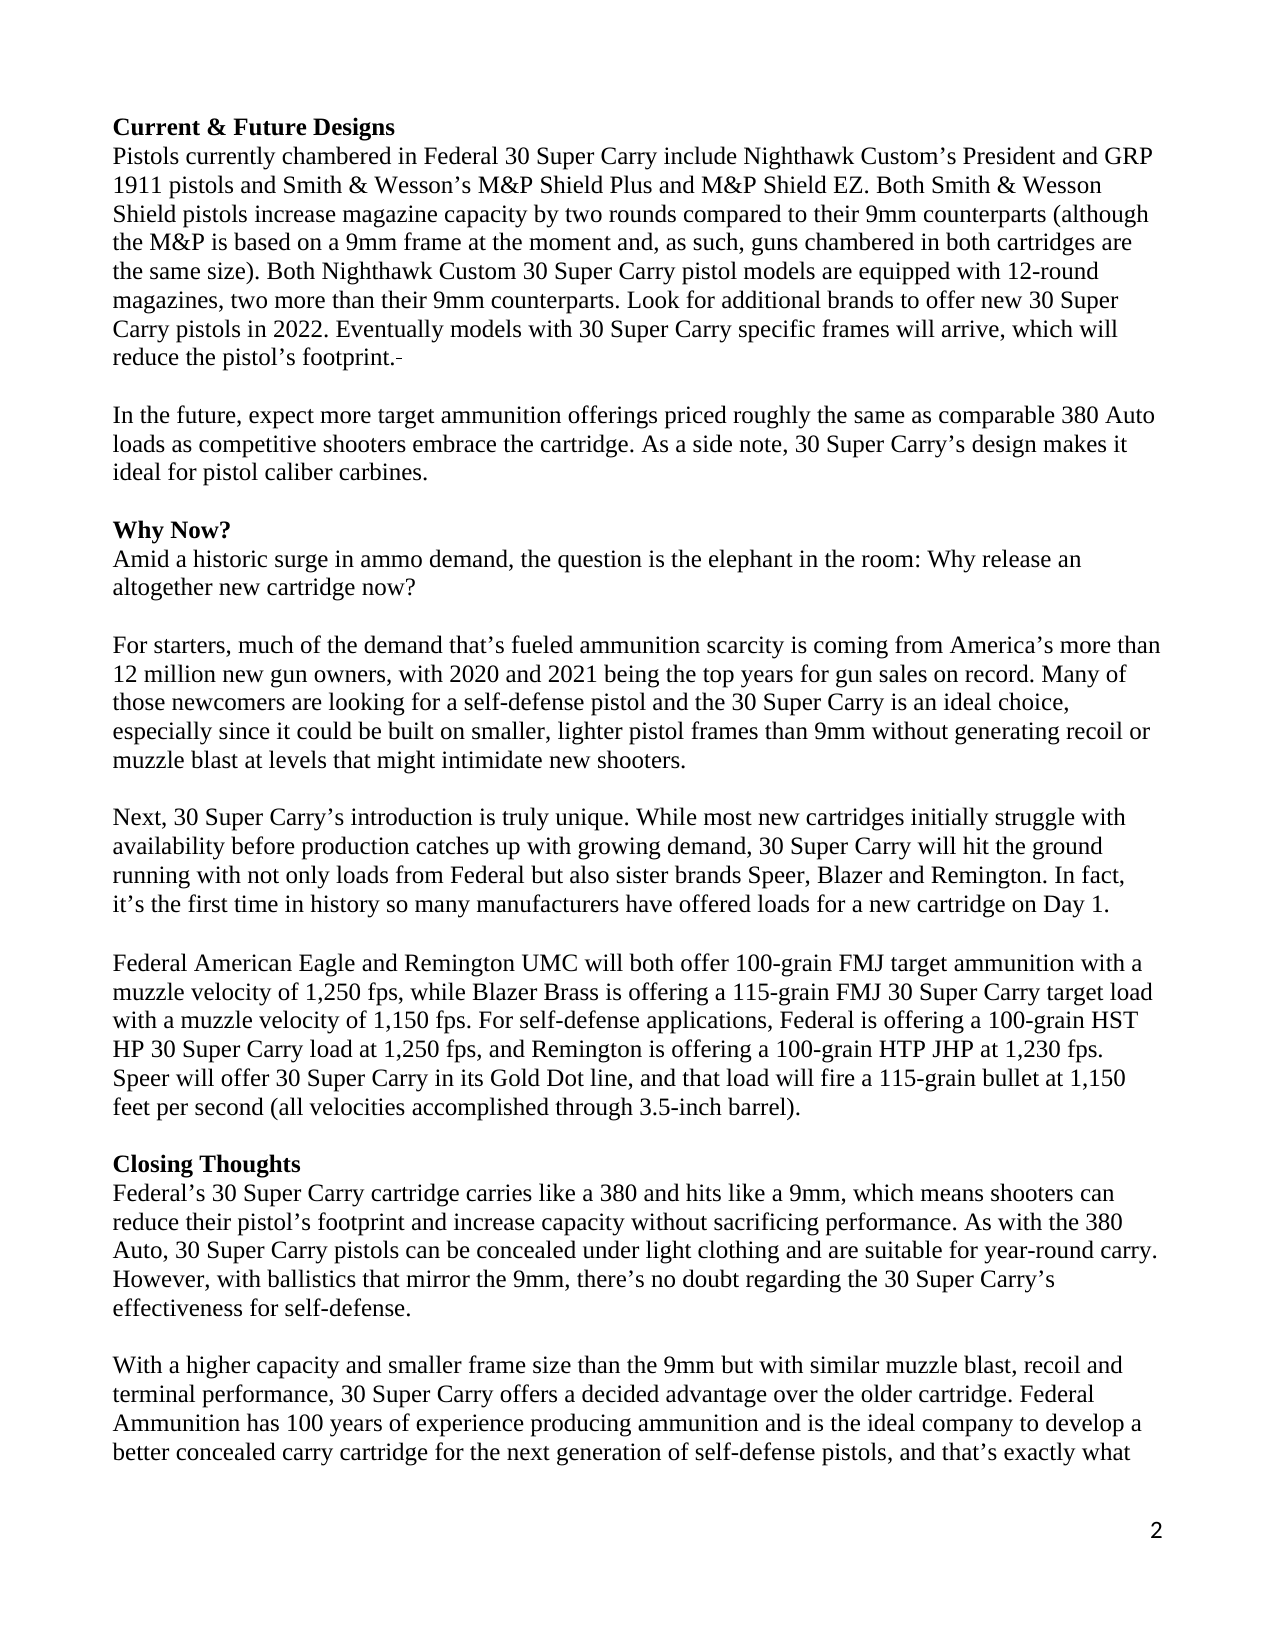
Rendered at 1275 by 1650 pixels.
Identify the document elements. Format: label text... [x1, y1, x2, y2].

text Next, 30 Super Carry’s introduction is truly unique. While most new cartridges initially struggle with availability before production catches up with growing demand, 30 Super Carry will hit the ground running with not only loads from Federal but also sister brands Speer, Blazer and Remington. In fact, it’s the first time in history so many manufacturers have offered loads for a new cartridge on Day 1. [112, 802, 1162, 917]
text Current & Future Designs [112, 112, 1162, 141]
text For starters, much of the demand that’s fueled ammunition scarcity is coming from America’s more than 12 million new gun owners, with 2020 and 2021 being the top years for gun sales on record. Many of those newcomers are looking for a self-defense pistol and the 30 Super Carry is an ideal choice, especially since it could be built on smaller, lighter pistol frames than 9mm without generating recoil or muzzle blast at levels that might intimidate new shooters. [112, 630, 1162, 774]
text In the future, expect more target ammunition offerings priced roughly the same as comparable 380 Auto loads as competitive shooters embrace the cartridge. As a side note, 30 Super Carry’s design makes it ideal for pistol caliber carbines. [112, 400, 1162, 486]
text Federal American Eagle and Remington UMC will both offer 100-grain FMJ target ammunition with a muzzle velocity of 1,250 fps, while Blazer Brass is offering a 115-grain FMJ 30 Super Carry target load with a muzzle velocity of 1,150 fps. For self-defense applications, Federal is offering a 100-grain HST HP 30 Super Carry load at 1,250 fps, and Remington is offering a 100-grain HTP JHP at 1,230 fps. Speer will offer 30 Super Carry in its Gold Dot line, and that load will fire a 115-grain bullet at 1,150 feet per second (all velocities accomplished through 3.5-inch barrel). [112, 948, 1162, 1121]
text Pistols currently chambered in Federal 30 Super Carry include Nighthawk Custom’s President and GRP 1911 pistols and Smith & Wesson’s M&P Shield Plus and M&P Shield EZ. Both Smith & Wesson Shield pistols increase magazine capacity by two rounds compared to their 9mm counterparts (although the M&P is based on a 9mm frame at the moment and, as such, guns chambered in both cartridges are the same size). Both Nighthawk Custom 30 Super Carry pistol models are equipped with 12-round magazines, two more than their 9mm counterparts. Look for additional brands to offer new 30 Super Carry pistols in 2022. Eventually models with 30 Super Carry specific frames will arrive, which will reduce the pistol’s footprint. [112, 141, 1162, 371]
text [112, 1351, 1162, 1466]
text Why Now? [112, 515, 1162, 544]
text Federal’s 30 Super Carry cartridge carries like a 380 and hits like a 9mm, which means shooters can reduce their pistol’s footprint and increase capacity without sacrificing performance. As with the 380 Auto, 30 Super Carry pistols can be concealed under light clothing and are suitable for year-round carry. However, with ballistics that mirror the 9mm, there’s no doubt regarding the 30 Super Carry’s effectiveness for self-defense. [112, 1178, 1162, 1322]
text Closing Thoughts [112, 1149, 1162, 1178]
text Amid a historic surge in ammo demand, the question is the elephant in the room: Why release an altogether new cartridge now? [112, 544, 1162, 601]
